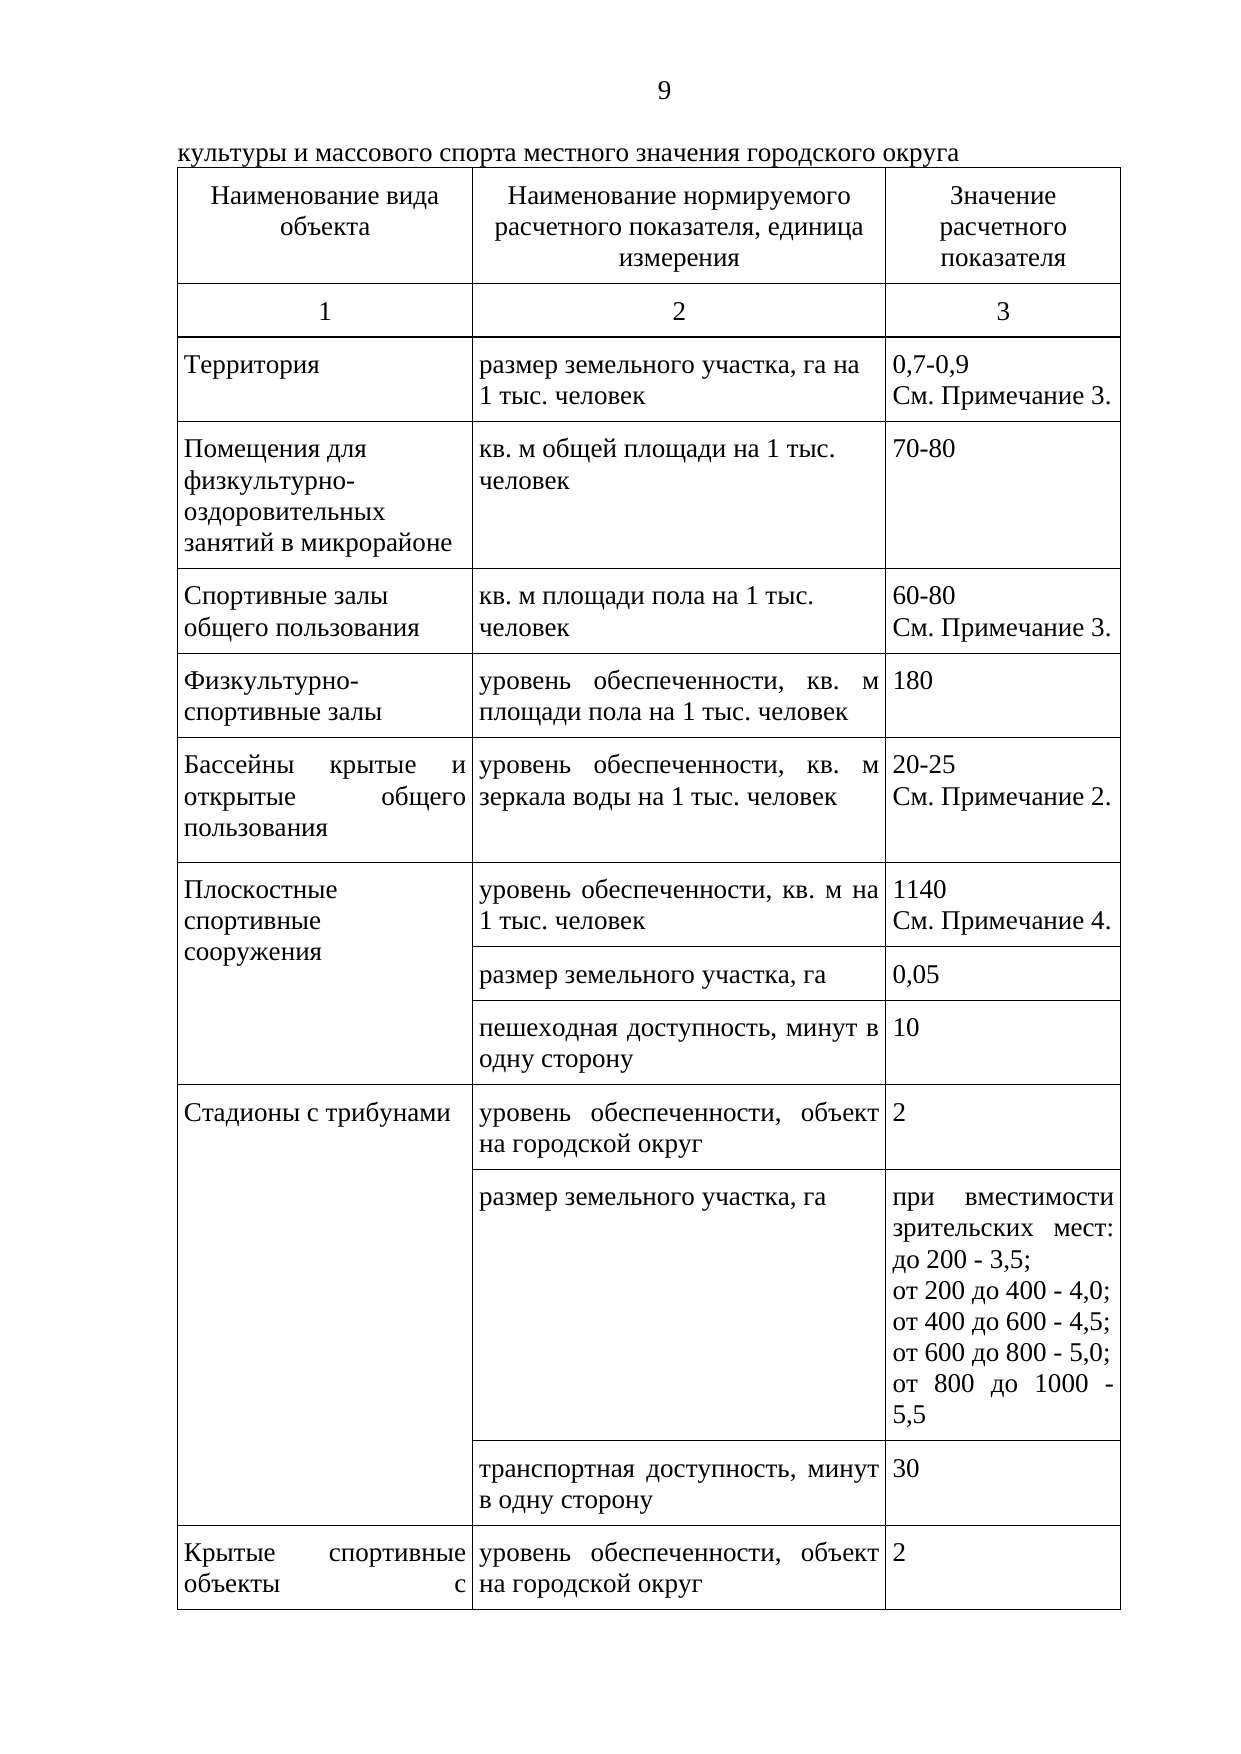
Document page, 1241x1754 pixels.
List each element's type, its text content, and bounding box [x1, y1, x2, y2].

table_cell 20-25 См. Примечание 2. [886, 738, 1120, 862]
table_header Значение расчетного показателя [886, 168, 1120, 283]
table_cell 60-80 См. Примечание 3. [886, 569, 1120, 652]
table_cell Спортивные залы общего пользования [178, 569, 472, 652]
table_cell 180 [886, 654, 1120, 737]
table_cell кв. м площади пола на 1 тыс. человек [473, 569, 885, 652]
table_cell размер земельного участка, га на 1 тыс. человек [473, 338, 885, 421]
table_cell размер земельного участка, га [473, 947, 885, 999]
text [177, 136, 1152, 167]
table_cell Бассейны крытые и открытые общего пользования [178, 738, 472, 862]
table_cell уровень обеспеченности, кв. м зеркала воды на 1 тыс. человек [473, 738, 885, 862]
table_cell Физкультурно-спортивные залы [178, 654, 472, 737]
table_cell уровень обеспеченности, кв. м на 1 тыс. человек [473, 863, 885, 946]
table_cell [473, 1441, 885, 1525]
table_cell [473, 1526, 885, 1609]
table_cell при вместимости зрительских мест: до 200 - 3,5; от 200 до 400 - 4,0; от 400 до 600 - 4,5; от 600 до 800 - 5,0; от 800 до 1000 - 5,5 [886, 1170, 1120, 1440]
table_cell кв. м общей площади на 1 тыс. человек [473, 422, 885, 568]
table_cell 0,7-0,9 См. Примечание 3. [886, 338, 1120, 421]
table_header Наименование вида объекта [178, 168, 472, 283]
table_cell уровень обеспеченности, объект на городской округ [473, 1085, 885, 1169]
table_cell 3 [886, 284, 1120, 336]
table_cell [178, 1526, 472, 1609]
table_cell Территория [178, 338, 472, 421]
table_cell 1 [178, 284, 472, 336]
table_cell Стадионы с трибунами [178, 1085, 472, 1525]
table_cell пешеходная доступность, минут в одну сторону [473, 1001, 885, 1084]
table_cell размер земельного участка, га [473, 1170, 885, 1440]
table_cell 2 [886, 1085, 1120, 1169]
table_cell Плоскостные спортивные сооружения [178, 863, 472, 1084]
table_cell 70-80 [886, 422, 1120, 568]
table_cell 1140 См. Примечание 4. [886, 863, 1120, 946]
table_cell 10 [886, 1001, 1120, 1084]
table_cell 0,05 [886, 947, 1120, 999]
table_cell 2 [886, 1526, 1120, 1609]
table_cell 2 [473, 284, 885, 336]
table_cell Помещения для физкультурно-оздоровительных занятий в микрорайоне [178, 422, 472, 568]
table_cell уровень обеспеченности, кв. м площади пола на 1 тыс. человек [473, 654, 885, 737]
table_header Наименование нормируемого расчетного показателя, единица измерения [473, 168, 885, 283]
table_cell 30 [886, 1441, 1120, 1525]
